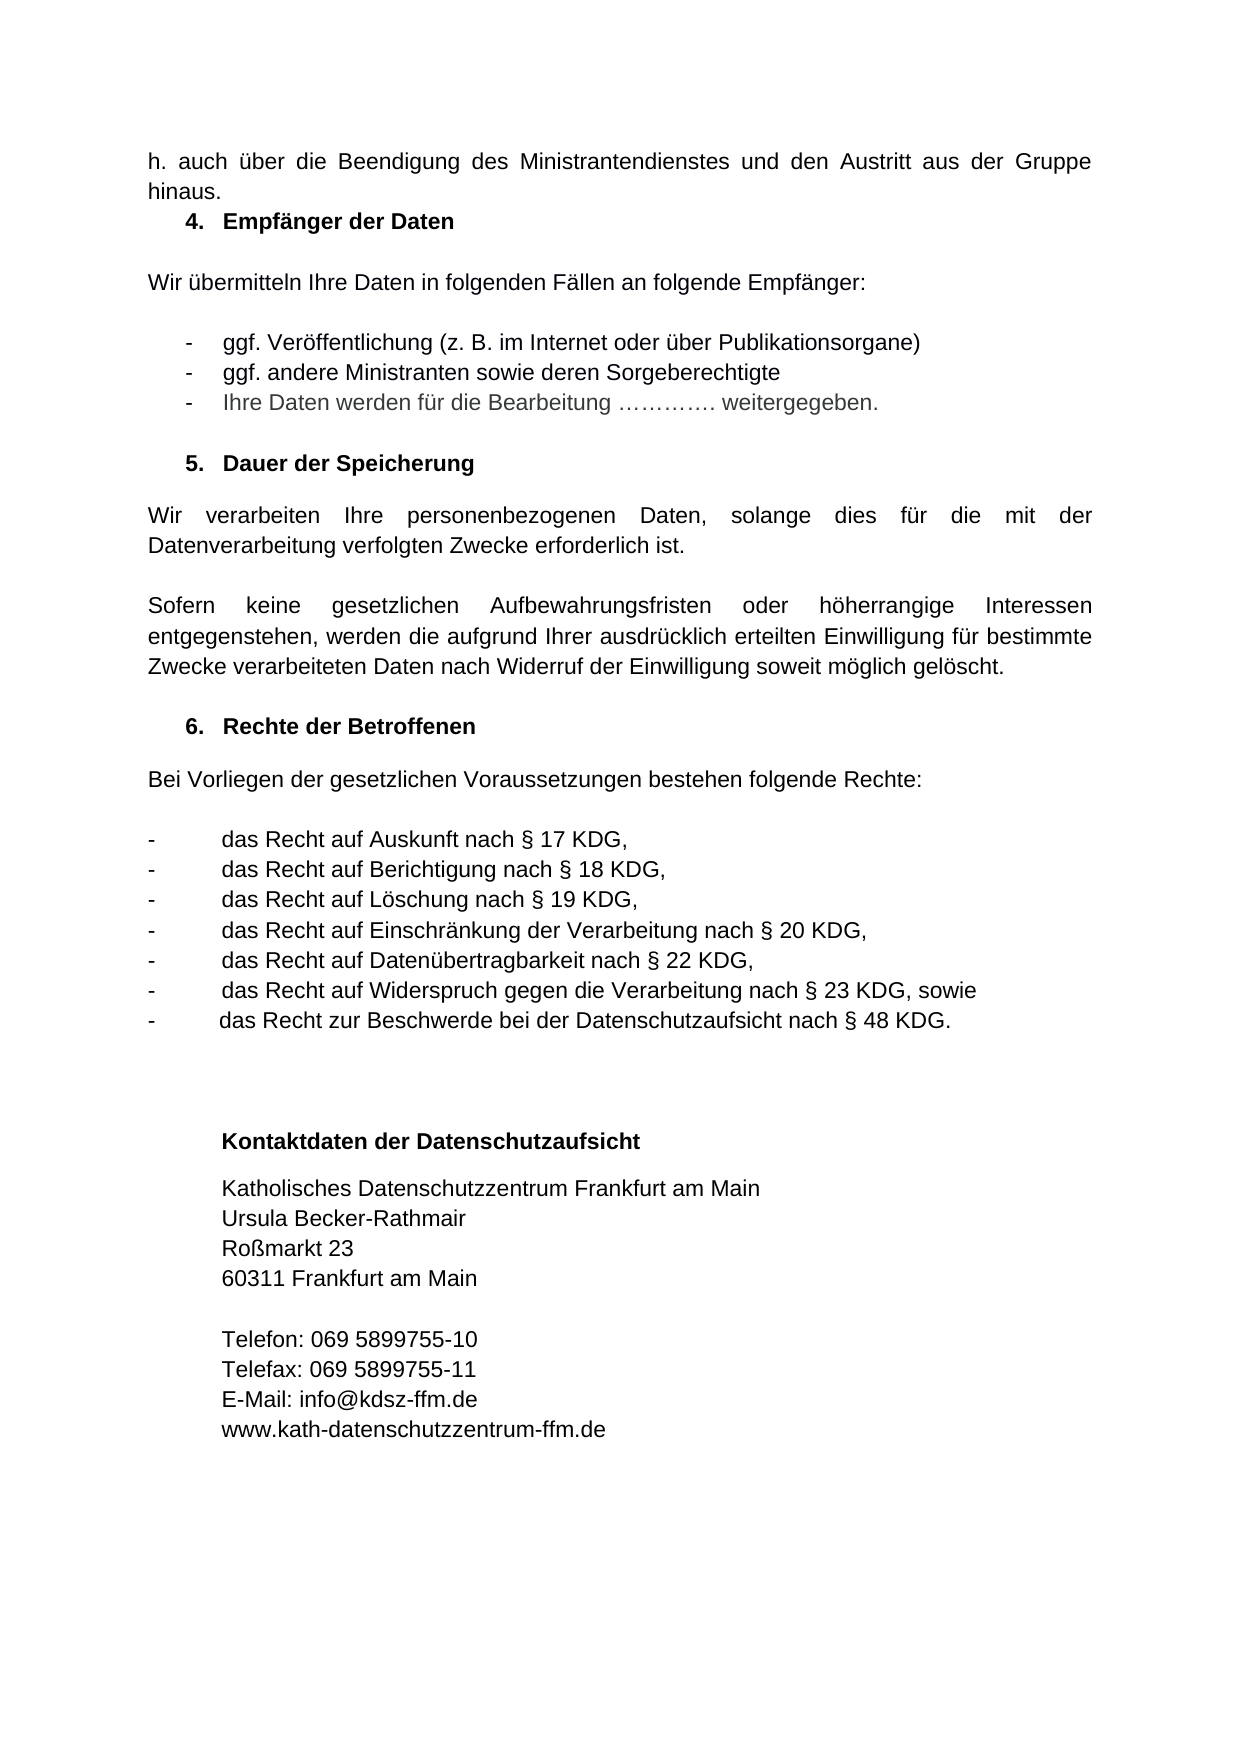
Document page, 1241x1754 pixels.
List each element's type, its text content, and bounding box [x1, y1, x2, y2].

list Rechte der Betroffenen [185, 713, 1093, 740]
text - das Recht auf Einschränkung der Verarbeitung nach § 20 KDG, [148, 917, 1093, 943]
text - das Recht zur Beschwerde bei der Datenschutzaufsicht nach § 48 KDG. [148, 1007, 1093, 1033]
list ggf. andere Ministranten sowie deren Sorgeberechtigte [185, 359, 1093, 385]
list Empfänger der Daten [185, 208, 1093, 234]
text Katholisches Datenschutzzentrum Frankfurt am Main [221, 1175, 1093, 1201]
text 60311 Frankfurt am Main [221, 1265, 1093, 1292]
text - das Recht auf Auskunft nach § 17 KDG, [148, 826, 1093, 852]
text E-Mail: info@kdsz-ffm.de [221, 1386, 1093, 1412]
text Telefax: 069 5899755-11 [221, 1356, 1093, 1382]
list Ihre Daten werden für die Bearbeitung …………. weitergegeben. [185, 389, 1093, 416]
text www.kath-datenschutzzentrum-ffm.de [221, 1416, 1093, 1443]
text Roßmarkt 23 [221, 1235, 1093, 1261]
text Wir verarbeiten Ihre personenbezogenen Daten, solange dies für die mit der Datenverarbeitung verfolgten Zwecke erforderlich ist. [148, 502, 1093, 558]
list ggf. Veröffentlichung (z. B. im Internet oder über Publikationsorgane) [185, 329, 1093, 355]
text Sofern keine gesetzlichen Aufbewahrungsfristen oder höherrangige Interessen entgegenstehen, werden die aufgrund Ihrer ausdrücklich erteilten Einwilligung für bestimmte Zwecke verarbeiteten Daten nach Widerruf der Einwilligung soweit möglich gelöscht. [148, 592, 1093, 679]
text Ursula Becker-Rathmair [221, 1205, 1093, 1231]
text - das Recht auf Berichtigung nach § 18 KDG, [148, 856, 1093, 882]
text Bei Vorliegen der gesetzlichen Voraussetzungen bestehen folgende Rechte: [148, 766, 1093, 792]
text - das Recht auf Widerspruch gegen die Verarbeitung nach § 23 KDG, sowie [148, 977, 1093, 1003]
text Kontaktdaten der Datenschutzaufsicht [148, 1128, 1093, 1154]
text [148, 148, 1093, 204]
list Dauer der Speicherung [185, 450, 1093, 476]
text - das Recht auf Löschung nach § 19 KDG, [148, 886, 1093, 913]
text Wir übermitteln Ihre Daten in folgenden Fällen an folgende Empfänger: [148, 268, 1093, 295]
text - das Recht auf Datenübertragbarkeit nach § 22 KDG, [148, 947, 1093, 973]
text Telefon: 069 5899755-10 [221, 1326, 1093, 1352]
